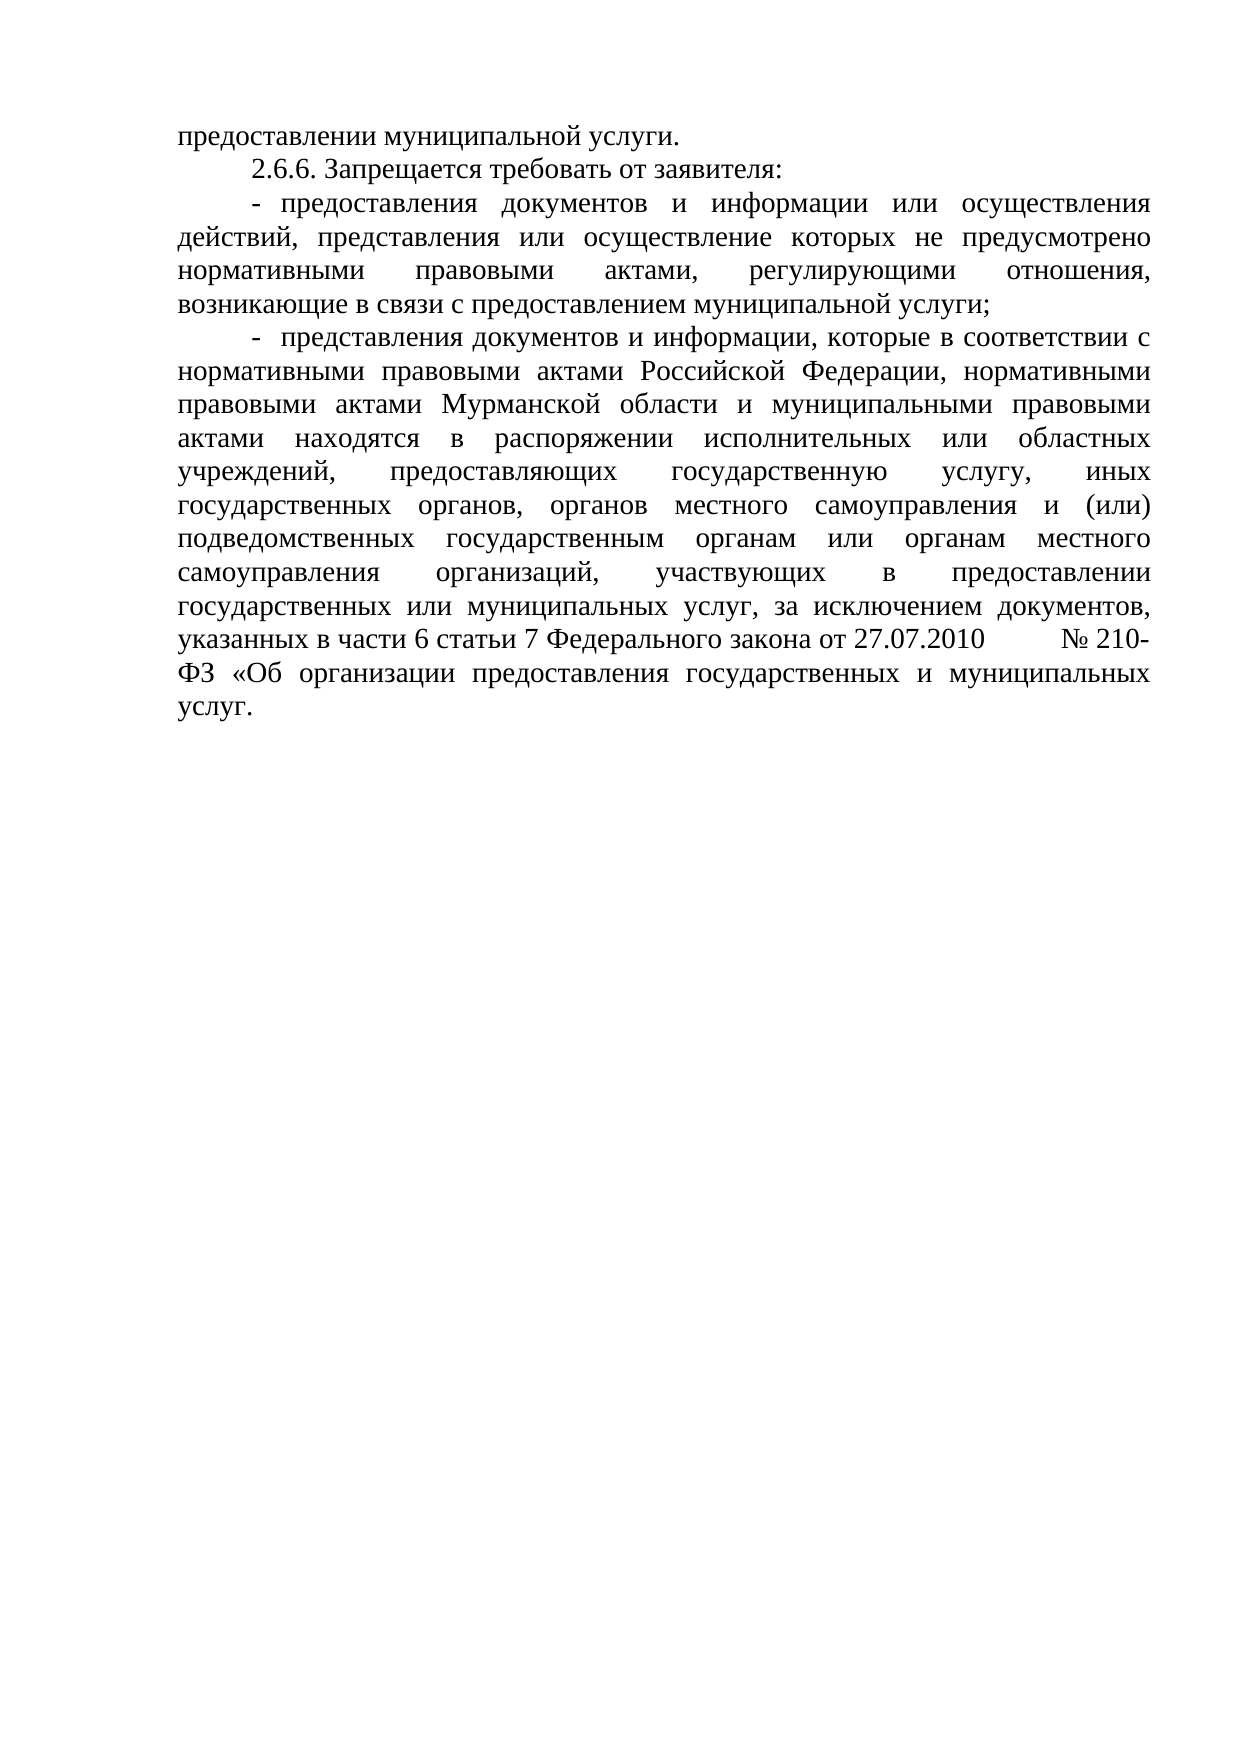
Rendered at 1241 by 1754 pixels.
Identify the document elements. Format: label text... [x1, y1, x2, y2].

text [177, 118, 1152, 152]
text - представления документов и информации, которые в соответствии с нормативными правовыми актами Российской Федерации, нормативными правовыми актами Мурманской области и муниципальными правовыми актами находятся в распоряжении исполнительных или областных учреждений, предоставляющих государственную услугу, иных государственных органов, органов местного самоуправления и (или) подведомственных государственным органам или органам местного самоуправления организаций, участвующих в предоставлении государственных или муниципальных услуг, за исключением документов, указанных в части 6 статьи 7 Федерального закона от 27.07.2010 № 210-ФЗ «Об организации предоставления государственных и муниципальных услуг. [177, 319, 1152, 722]
text - предоставления документов и информации или осуществления действий, представления или осуществление которых не предусмотрено нормативными правовыми актами, регулирующими отношения, возникающие в связи с предоставлением муниципальной услуги; [177, 185, 1152, 319]
text 2.6.6. Запрещается требовать от заявителя: [177, 152, 1152, 185]
